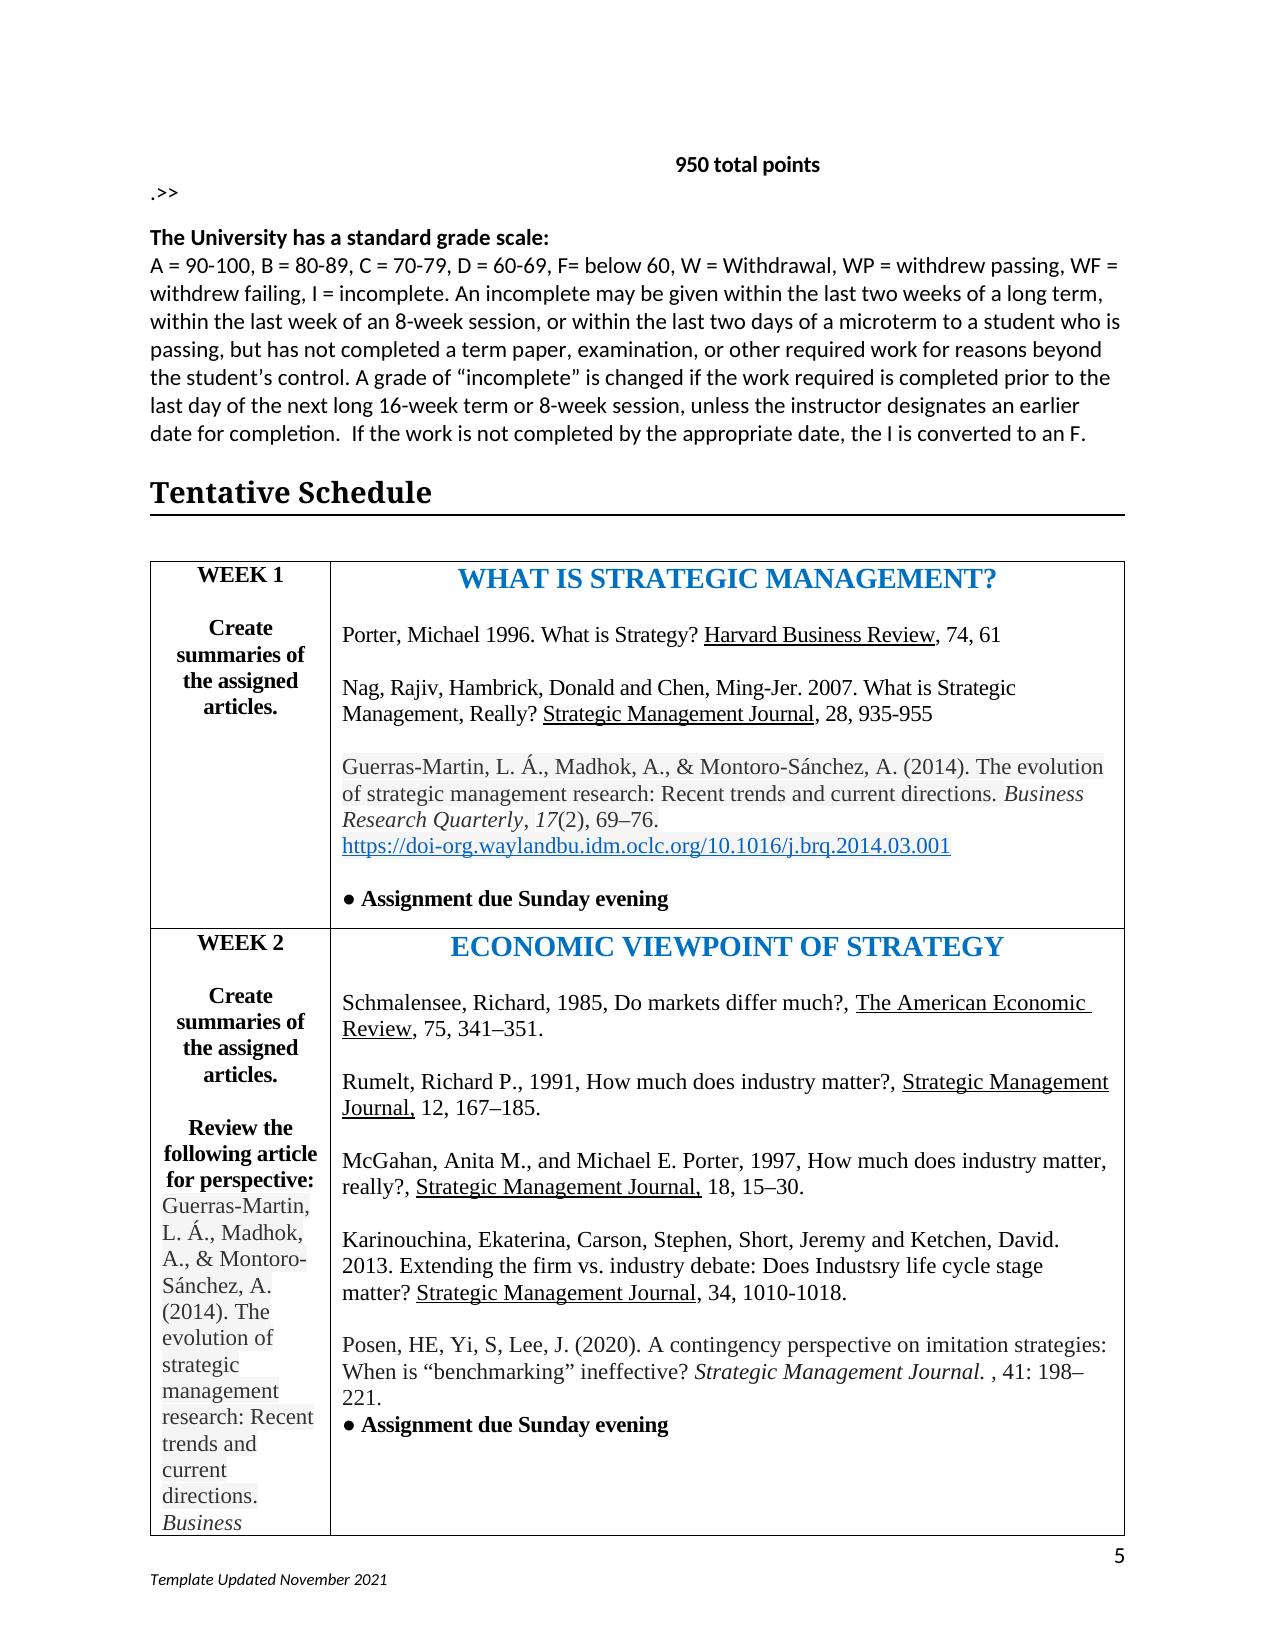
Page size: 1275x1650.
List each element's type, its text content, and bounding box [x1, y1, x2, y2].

text 950 total points [150, 150, 1125, 178]
table_header WHAT IS STRATEGIC MANAGEMENT? Porter, Michael 1996. What is Strategy? Harvard Business Review, 74, 61 Nag, Rajiv, Hambrick, Donald and Chen, Ming-Jer. 2007. What is Strategic Management, Really? Strategic Management Journal, 28, 935-955 Guerras-Martin, L. Á., Madhok, A., & Montoro-Sánchez, A. (2014). The evolution of strategic management research: Recent trends and current directions. Business Research Quarterly, 17(2), 69–76. https://doi-org.waylandbu.idm.oclc.org/10.1016/j.brq.2014.03.001 ● Assignment due Sunday evening [331, 562, 1124, 928]
text .>> [150, 178, 1125, 206]
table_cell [331, 929, 1124, 1535]
text A = 90-100, B = 80-89, C = 70-79, D = 60-69, F= below 60, W = Withdrawal, WP = withdrew passing, WF = withdrew failing, I = incomplete. An incomplete may be given within the last two weeks of a long term, within the last week of an 8-week session, or within the last two days of a microterm to a student who is passing, but has not completed a term paper, examination, or other required work for reasons beyond the student’s control. A grade of “incomplete” is changed if the work required is completed prior to the last day of the next long 16-week term or 8-week session, unless the instructor designates an earlier date for completion. If the work is not completed by the appropriate date, the I is converted to an F. [150, 251, 1125, 447]
text The University has a standard grade scale: [150, 223, 1125, 251]
table_header WEEK 1 Create summaries of the assigned articles. [151, 562, 330, 928]
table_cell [151, 929, 330, 1535]
subtitle Tentative Schedule [150, 472, 1125, 514]
